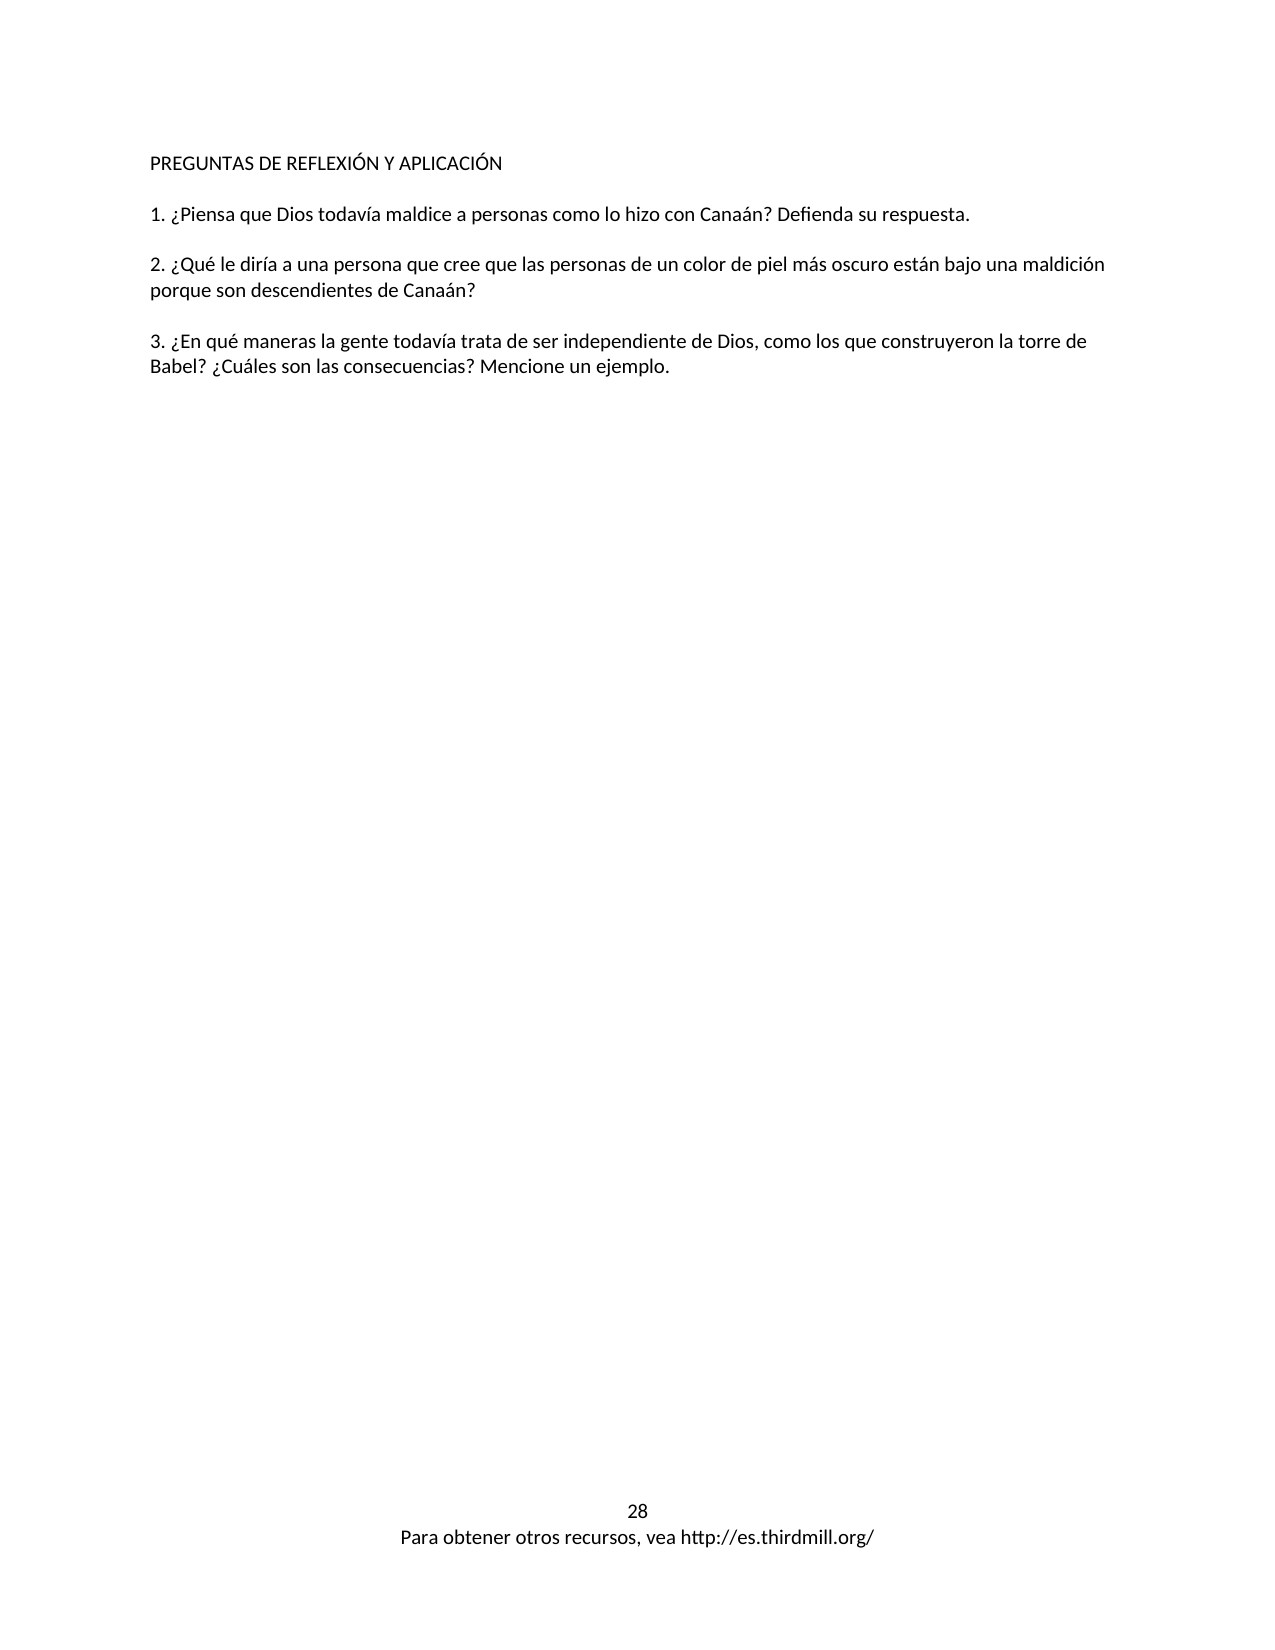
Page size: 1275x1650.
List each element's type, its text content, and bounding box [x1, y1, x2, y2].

text 1. ¿Piensa que Dios todavía maldice a personas como lo hizo con Canaán? Defienda su respuesta. [150, 201, 1125, 226]
text PREGUNTAS DE REFLEXIÓN Y APLICACIÓN [150, 150, 1125, 175]
text 3. ¿En qué maneras la gente todavía trata de ser independiente de Dios, como los que construyeron la torre de Babel? ¿Cuáles son las consecuencias? Mencione un ejemplo. [150, 328, 1125, 379]
text 2. ¿Qué le diría a una persona que cree que las personas de un color de piel más oscuro están bajo una maldición porque son descendientes de Canaán? [150, 252, 1125, 302]
